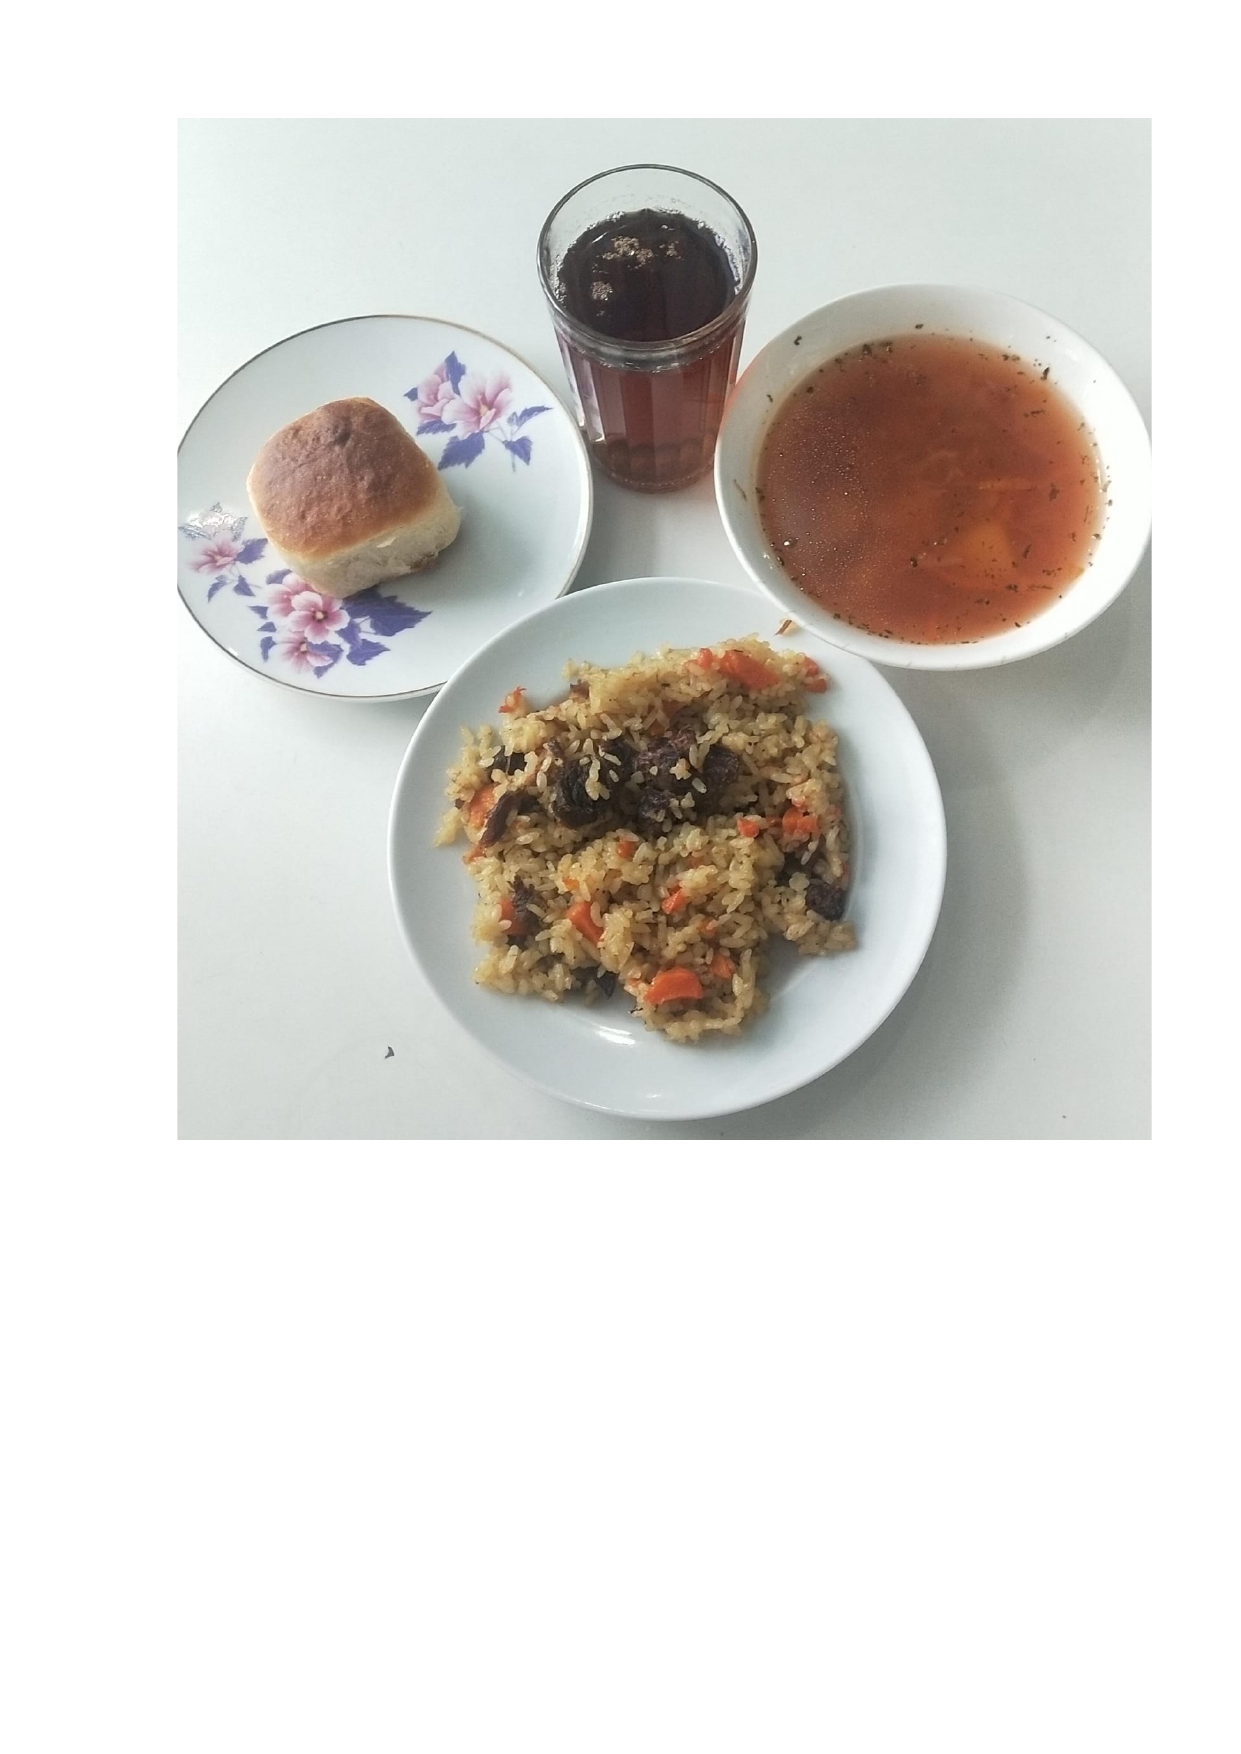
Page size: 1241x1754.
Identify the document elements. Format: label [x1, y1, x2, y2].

picture [177, 118, 1152, 1140]
